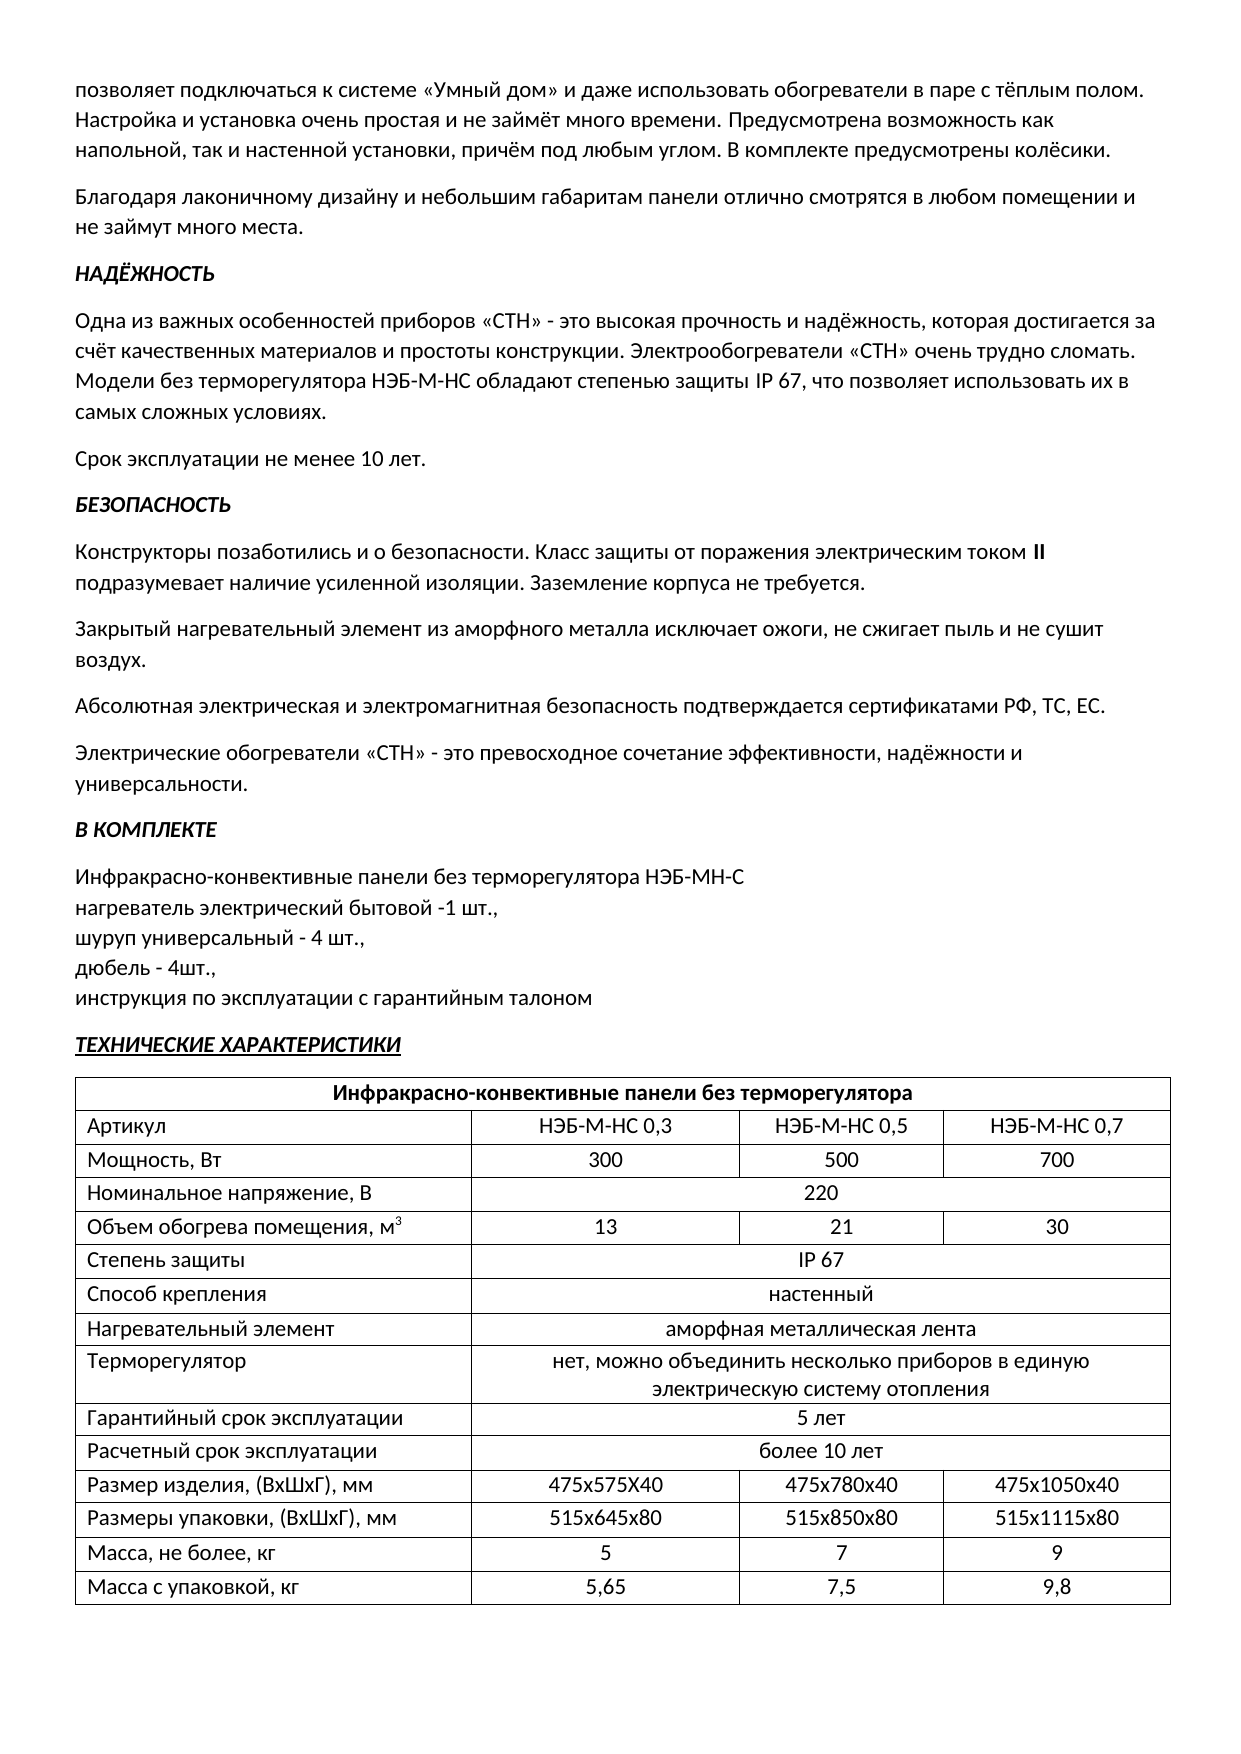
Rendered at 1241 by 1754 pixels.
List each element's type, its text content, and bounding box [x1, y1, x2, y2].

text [75, 75, 1165, 163]
table_cell НЭБ-M-НС 0,7 [944, 1111, 1170, 1144]
text БЕЗОПАСНОСТЬ [75, 491, 1165, 519]
table_cell 5 [472, 1538, 739, 1571]
table_cell 475х1050х40 [944, 1471, 1170, 1502]
table_cell 475х575Х40 [472, 1471, 739, 1502]
table_cell Артикул [76, 1111, 471, 1144]
table_cell Мощность, Вт [76, 1145, 471, 1177]
table_cell Масса с упаковкой, кг [76, 1572, 471, 1604]
text Абсолютная электрическая и электромагнитная безопасность подтверждается сертификатами РФ, ТС, ЕС. [75, 692, 1165, 720]
text В КОМПЛЕКТЕ [75, 816, 1165, 844]
text Электрические обогреватели «СТН» - это превосходное сочетание эффективности, надёжности и универсальности. [75, 738, 1165, 797]
table_cell 300 [472, 1145, 739, 1177]
text Конструкторы позаботились и о безопасности. Класс защиты от поражения электрическим током II подразумевает наличие усиленной изоляции. Заземление корпуса не требуется. [75, 537, 1165, 596]
table_cell Терморегулятор [76, 1346, 471, 1402]
table_cell НЭБ-М-НС 0,5 [740, 1111, 943, 1144]
table_cell НЭБ-М-НС 0,3 [472, 1111, 739, 1144]
table_cell настенный [472, 1279, 1170, 1313]
table_cell Гарантийный срок эксплуатации [76, 1404, 471, 1435]
table_cell 500 [740, 1145, 943, 1177]
table_header Инфракрасно-конвективные панели без терморегулятора [76, 1078, 1170, 1110]
table_cell 700 [944, 1145, 1170, 1177]
text Инфракрасно-конвективные панели без терморегулятора НЭБ-МН-С нагреватель электрический бытовой -1 шт., шуруп универсальный - 4 шт., дюбель - 4шт., инструкция по эксплуатации с гарантийным талоном [75, 862, 1165, 1011]
text НАДЁЖНОСТЬ [75, 259, 1165, 287]
table_cell 515х645х80 [472, 1503, 739, 1537]
table_cell аморфная металлическая лента [472, 1314, 1170, 1345]
table_cell Номинальное напряжение, В [76, 1178, 471, 1211]
table_cell 7,5 [740, 1572, 943, 1604]
table_cell Масса, не более, кг [76, 1538, 471, 1571]
table_cell Размеры упаковки, (ВхШхГ), мм [76, 1503, 471, 1537]
table_cell Степень защиты [76, 1245, 471, 1278]
table_cell 475х780х40 [740, 1471, 943, 1502]
table_cell Расчетный срок эксплуатации [76, 1436, 471, 1469]
table_cell 5,65 [472, 1572, 739, 1604]
table_cell Объем обогрева помещения, м3 [76, 1212, 471, 1244]
table_cell более 10 лет [472, 1436, 1170, 1469]
table_cell 515х850х80 [740, 1503, 943, 1537]
text Закрытый нагревательный элемент из аморфного металла исключает ожоги, не сжигает пыль и не сушит воздух. [75, 614, 1165, 673]
table_cell 9,8 [944, 1572, 1170, 1604]
table_cell Способ крепления [76, 1279, 471, 1313]
table_cell 515х1115х80 [944, 1503, 1170, 1537]
table_cell 220 [472, 1178, 1170, 1211]
table_cell 7 [740, 1538, 943, 1571]
table_cell 9 [944, 1538, 1170, 1571]
text Срок эксплуатации не менее 10 лет. [75, 444, 1165, 472]
text Одна из важных особенностей приборов «СТН» - это высокая прочность и надёжность, которая достигается за счёт качественных материалов и простоты конструкции. Электрообогреватели «СТН» очень трудно сломать. Модели без терморегулятора НЭБ-М-НС обладают степенью защиты IP 67, что позволяет использовать их в самых сложных условиях. [75, 306, 1165, 425]
table_cell Нагревательный элемент [76, 1314, 471, 1345]
table_cell IP 67 [472, 1245, 1170, 1278]
table_cell 21 [740, 1212, 943, 1244]
text Благодаря лаконичному дизайну и небольшим габаритам панели отлично смотрятся в любом помещении и не займут много места. [75, 182, 1165, 241]
text ТЕХНИЧЕСКИЕ ХАРАКТЕРИСТИКИ [75, 1030, 1165, 1058]
table_cell нет, можно объединить несколько приборов в единую электрическую систему отопления [472, 1346, 1170, 1402]
table_cell 13 [472, 1212, 739, 1244]
table_cell 30 [944, 1212, 1170, 1244]
table_cell 5 лет [472, 1404, 1170, 1435]
table_cell Размер изделия, (ВхШхГ), мм [76, 1471, 471, 1502]
